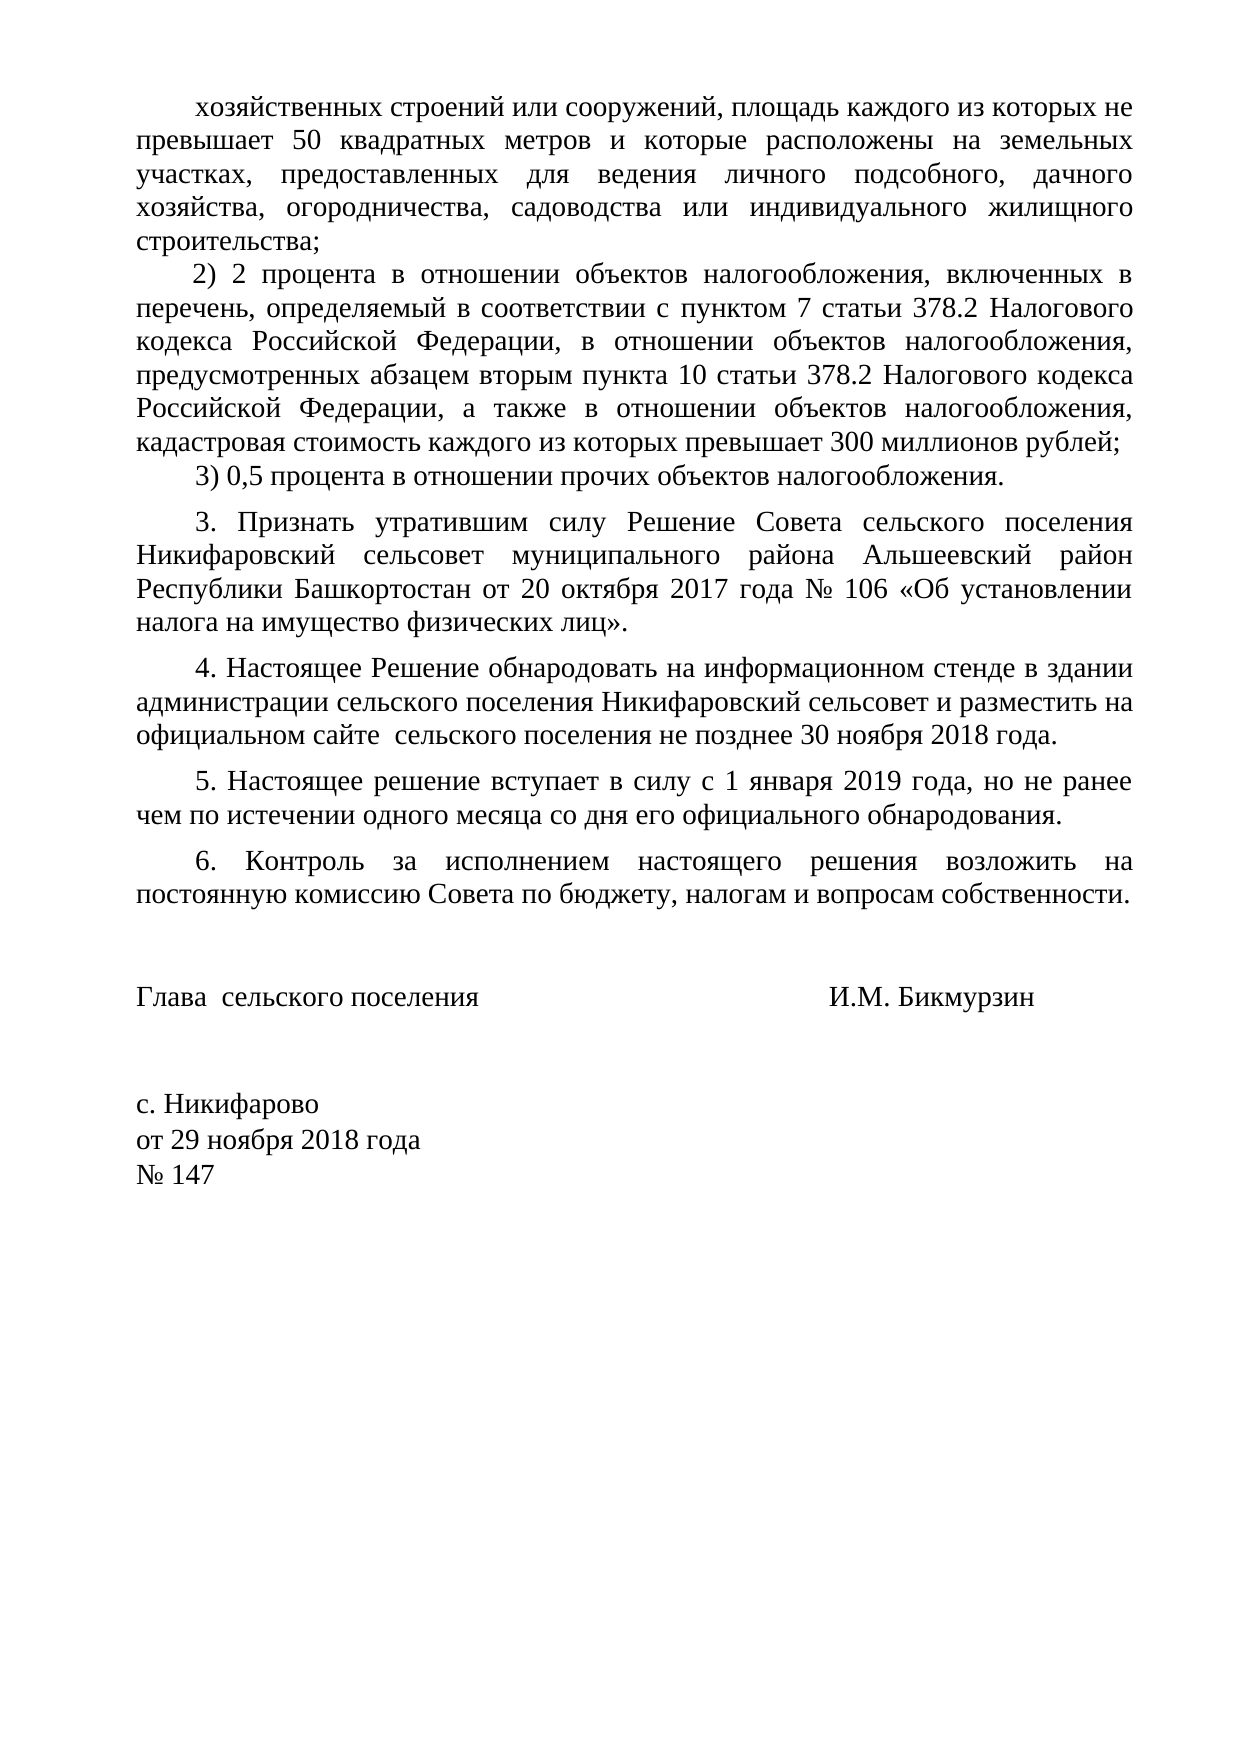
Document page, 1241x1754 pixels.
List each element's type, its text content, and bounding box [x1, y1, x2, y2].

text 6. Контроль за исполнением настоящего решения возложить на постоянную комиссию Совета по бюджету, налогам и вопросам собственности. [136, 843, 1134, 910]
text 5. Настоящее решение вступает в силу с 1 января 2019 года, но не ранее чем по истечении одного месяца со дня его официального обнародования. [136, 763, 1134, 831]
text 4. Настоящее Решение обнародовать на информационном стенде в здании администрации сельского поселения Никифаровский сельсовет и разместить на официальном сайте сельского поселения не позднее 30 ноября 2018 года. [136, 650, 1134, 751]
text Глава сельского поселения И.М. Бикмурзин [136, 979, 1134, 1013]
text 3. Признать утратившим силу Решение Совета сельского поселения Никифаровский сельсовет муниципального района Альшеевский район Республики Башкортостан от 20 октября 2017 года № 106 «Об установлении налога на имущество физических лиц». [136, 504, 1134, 638]
text от 29 ноября 2018 года [136, 1122, 1134, 1155]
text 2) 2 процента в отношении объектов налогообложения, включенных в перечень, определяемый в соответствии с пунктом 7 статьи 378.2 Налогового кодекса Российской Федерации, в отношении объектов налогообложения, предусмотренных абзацем вторым пункта 10 статьи 378.2 Налогового кодекса Российской Федерации, а также в отношении объектов налогообложения, кадастровая стоимость каждого из которых превышает 300 миллионов рублей; [136, 256, 1134, 458]
text с. Никифарово [136, 1086, 1134, 1120]
text хозяйственных строений или сооружений, площадь каждого из которых не превышает 50 квадратных метров и которые расположены на земельных участках, предоставленных для ведения личного подсобного, дачного хозяйства, огородничества, садоводства или индивидуального жилищного строительства; [136, 89, 1134, 256]
text 3) 0,5 процента в отношении прочих объектов налогообложения. [136, 458, 1134, 491]
text № 147 [136, 1157, 1134, 1191]
